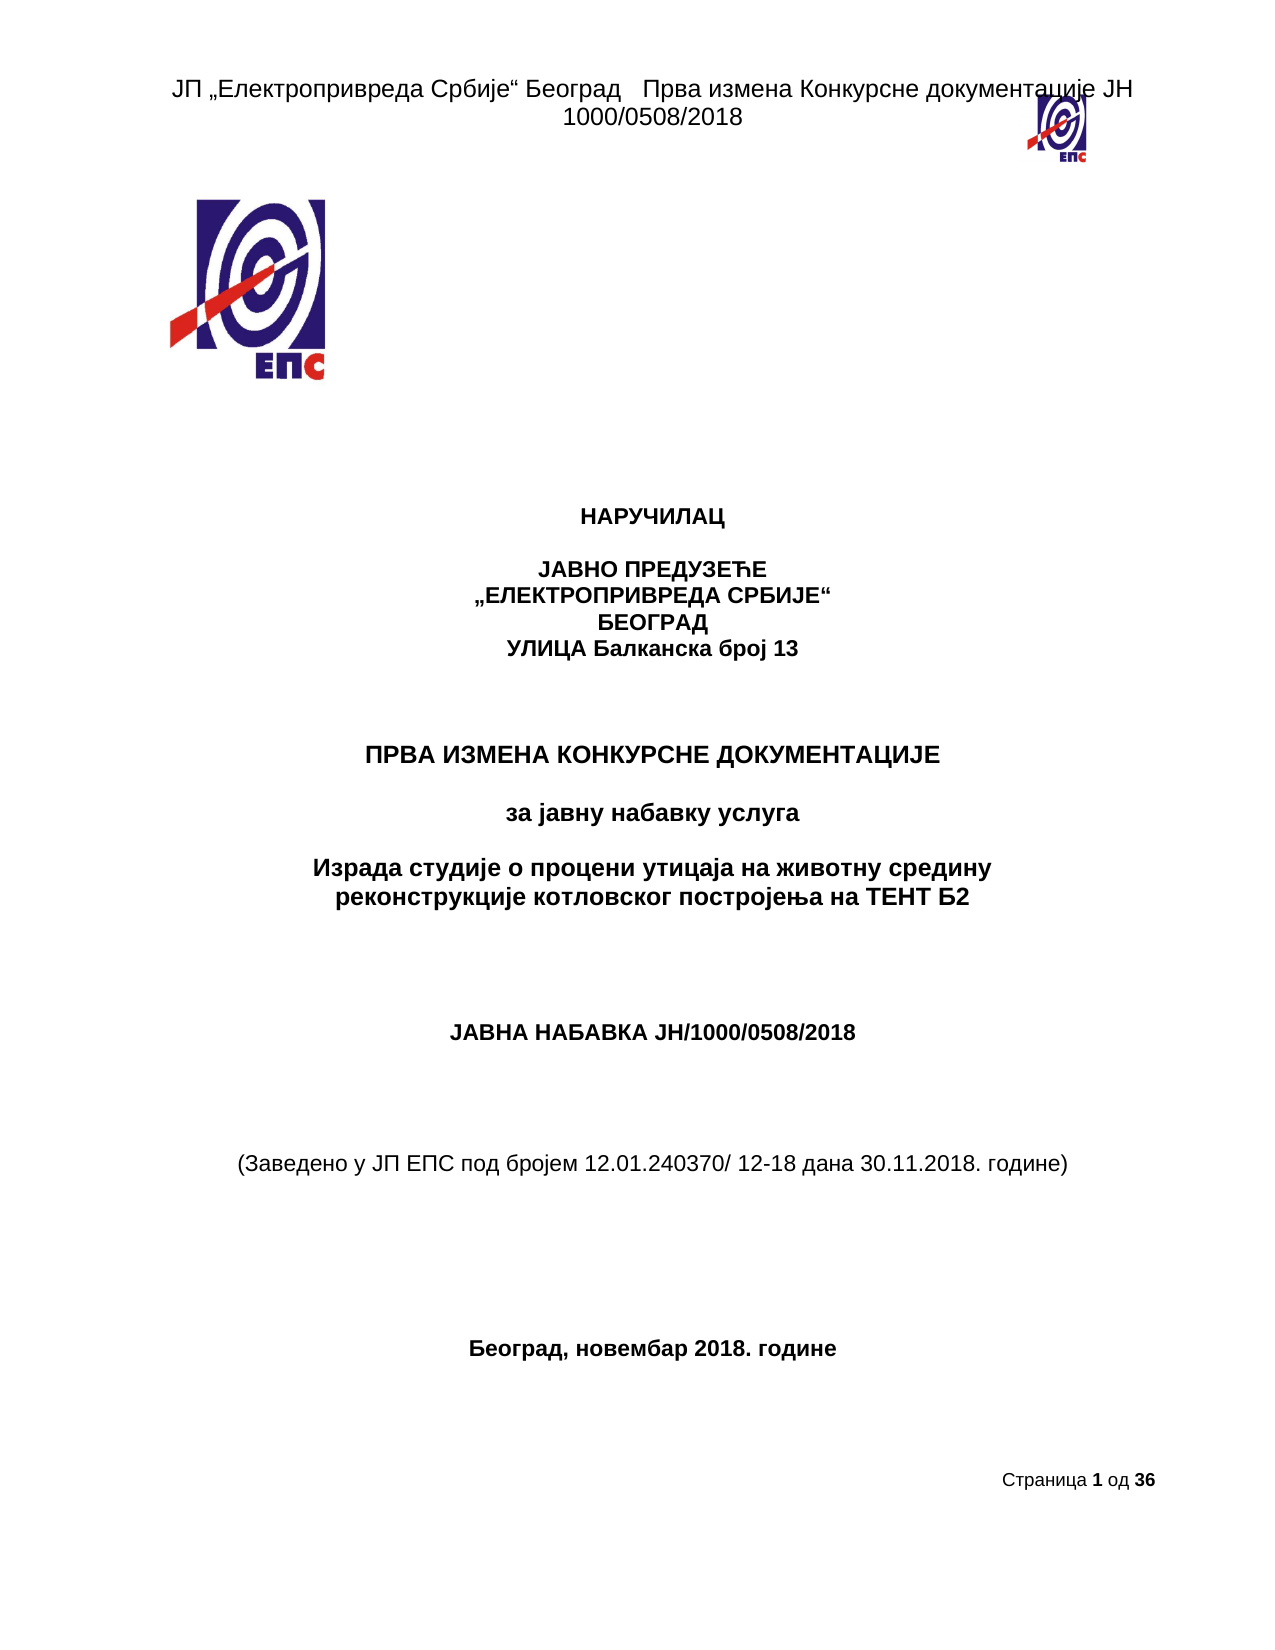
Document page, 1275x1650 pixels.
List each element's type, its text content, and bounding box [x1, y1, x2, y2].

title ЈАВНО ПРЕДУЗЕЋЕ [150, 556, 1155, 582]
picture [150, 188, 346, 398]
title НАРУЧИЛАЦ [150, 503, 1155, 530]
title БЕОГРАД [150, 609, 1155, 635]
picture [1037, 90, 1044, 96]
text Израда студије о процени утицаја на животну средину [150, 853, 1155, 882]
text ПРВА ИЗМЕНА КОНКУРСНE ДОКУМЕНТАЦИЈE [150, 741, 1155, 769]
text реконструкције котловског постројења на ТЕНТ Б2 [150, 882, 1155, 911]
title УЛИЦА Балканска број 13 [150, 635, 1155, 661]
text Београд, новембар 2018. године [150, 1335, 1155, 1361]
picture [1020, 90, 1094, 169]
text ЈАВНА НАБАВКА ЈН/1000/0508/2018 [150, 1018, 1155, 1045]
text за јавну набавку услуга [150, 798, 1155, 827]
title „ЕЛЕКТРОПРИВРЕДА СРБИЈЕ“ [150, 582, 1155, 609]
text (Заведено у ЈП ЕПС под бројем 12.01.240370/ 12-18 дана 30.11.2018. године) [150, 1150, 1155, 1177]
